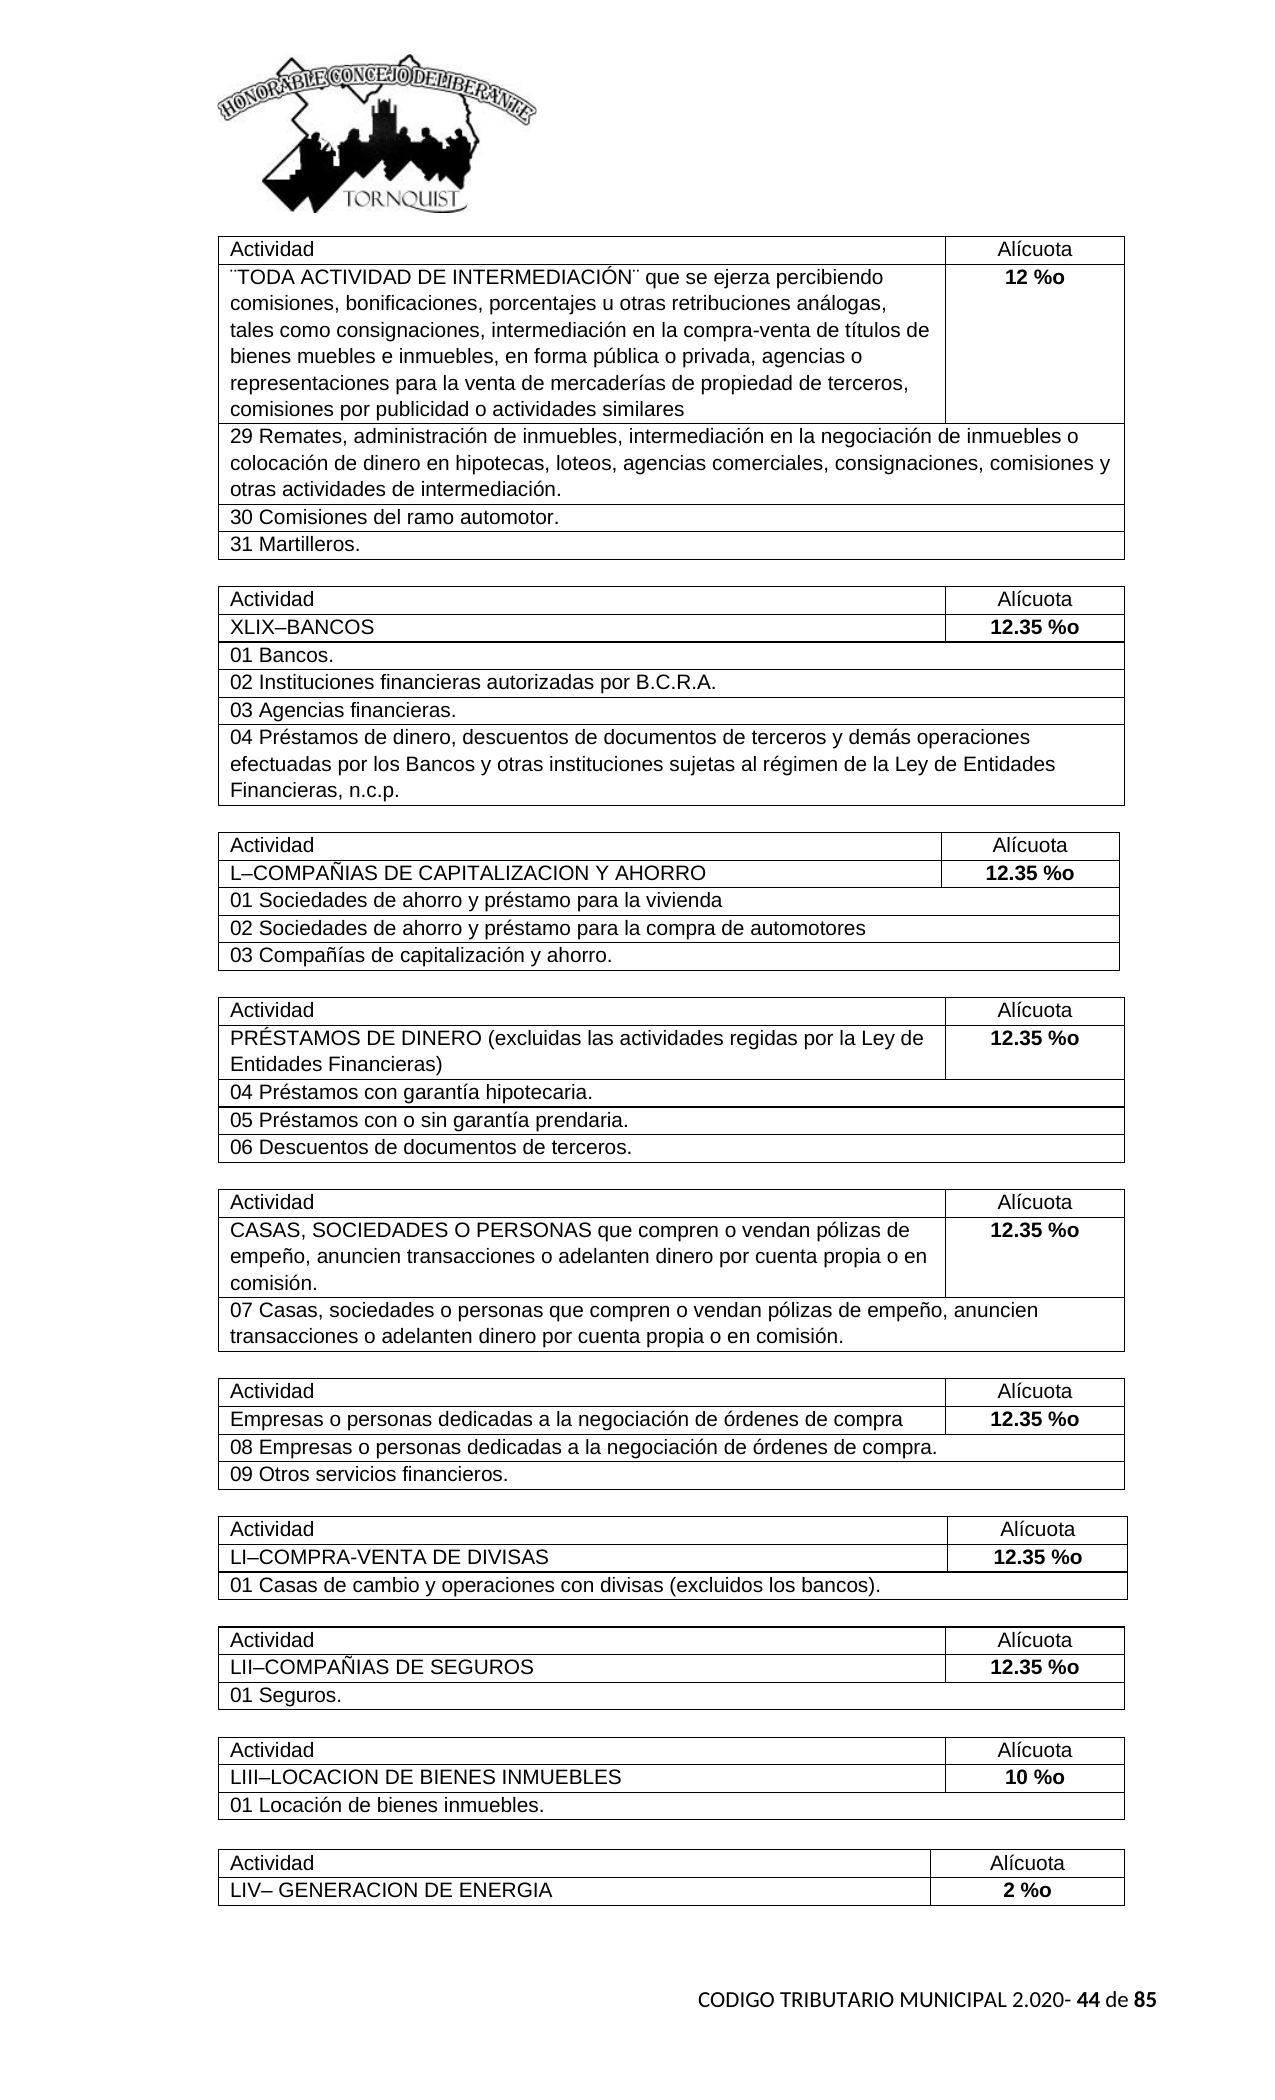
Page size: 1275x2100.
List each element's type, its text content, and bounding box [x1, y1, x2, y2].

table_header Actividad [219, 1379, 945, 1406]
table_cell 03 Compañías de capitalización y ahorro. [219, 943, 1119, 970]
table_cell L–COMPAÑIAS DE CAPITALIZACION Y AHORRO [219, 861, 941, 887]
table_header Actividad [219, 1850, 930, 1877]
table_cell 01 Bancos. [219, 643, 1124, 669]
table_cell 03 Agencias financieras. [219, 698, 1124, 724]
table_cell XLIX–BANCOS [219, 615, 945, 641]
table_cell 12.35 %o [946, 1655, 1124, 1682]
table_header Actividad [219, 1517, 947, 1544]
table_cell 05 Préstamos con o sin garantía prendaria. [219, 1108, 1124, 1134]
table_header Alícuota [942, 833, 1119, 859]
table_header Actividad [219, 1738, 945, 1764]
table_cell 12.35 %o [946, 615, 1124, 641]
table_cell 12 %o [946, 265, 1124, 423]
table_cell 06 Descuentos de documentos de terceros. [219, 1135, 1124, 1162]
table_cell LIV– GENERACION DE ENERGIA [219, 1878, 930, 1904]
table_cell 07 Casas, sociedades o personas que compren o vendan pólizas de empeño, anuncien transacciones o adelanten dinero por cuenta propia o en comisión. [219, 1298, 1124, 1351]
table_cell 04 Préstamos con garantía hipotecaria. [219, 1080, 1124, 1106]
table_cell 02 Instituciones financieras autorizadas por B.C.R.A. [219, 670, 1124, 697]
table_cell 30 Comisiones del ramo automotor. [219, 505, 1124, 531]
table_cell 29 Remates, administración de inmuebles, intermediación en la negociación de inmuebles o colocación de dinero en hipotecas, loteos, agencias comerciales, consignaciones, comisiones y otras actividades de intermediación. [219, 424, 1124, 503]
table_cell 10 %o [946, 1765, 1124, 1792]
table_cell 01 Sociedades de ahorro y préstamo para la vivienda [219, 888, 1119, 915]
table_cell 12.35 %o [948, 1545, 1127, 1571]
table_header Actividad [219, 833, 941, 859]
table_cell 12.35 %o [942, 861, 1119, 887]
table_header Alícuota [946, 998, 1124, 1025]
table_cell 2 %o [931, 1878, 1124, 1904]
table_header Actividad [219, 587, 945, 614]
table_header Alícuota [946, 1628, 1124, 1654]
table_cell 04 Préstamos de dinero, descuentos de documentos de terceros y demás operaciones efectuadas por los Bancos y otras instituciones sujetas al régimen de de Entidades Financieras, n.c.p. [219, 725, 1124, 804]
table_header Alícuota [946, 587, 1124, 614]
table_header Actividad [219, 1190, 945, 1217]
table_header Alícuota [946, 1738, 1124, 1764]
table_header Alícuota [946, 1379, 1124, 1406]
table_header Alícuota [946, 237, 1124, 264]
table_cell LIII–LOCACION DE BIENES INMUEBLES [219, 1765, 945, 1792]
table_cell 31 Martilleros. [219, 532, 1124, 559]
table_cell 09 Otros servicios financieros. [219, 1462, 1124, 1489]
table_header Actividad [219, 1628, 945, 1654]
table_header Alícuota [931, 1850, 1124, 1877]
table_cell 12.35 %o [946, 1218, 1124, 1297]
table_cell LII–COMPAÑIAS DE SEGUROS [219, 1655, 945, 1682]
picture [217, 54, 537, 213]
table_cell ¨TODA ACTIVIDAD DE INTERMEDIACIÓN¨ que se ejerza percibiendo comisiones, bonificaciones, porcentajes u otras retribuciones análogas, tales como consignaciones, intermediación en la compra-venta de títulos de bienes muebles e inmuebles, en forma pública o privada, agencias o representaciones para la venta de mercaderías de propiedad de terceros, comisiones por publicidad o actividades similares [219, 265, 945, 423]
table_cell 12.35 %o [946, 1026, 1124, 1079]
table_header Actividad [219, 237, 945, 264]
table_cell 01 Casas de cambio y operaciones con divisas (excluidos los bancos). [219, 1573, 1127, 1599]
table_cell CASAS, SOCIEDADES O PERSONAS que compren o vendan pólizas de empeño, anuncien transacciones o adelanten dinero por cuenta propia o en comisión. [219, 1218, 945, 1297]
table_cell 08 Empresas o personas dedicadas a la negociación de órdenes de compra. [219, 1435, 1124, 1461]
table_cell 02 Sociedades de ahorro y préstamo para la compra de automotores [219, 916, 1119, 942]
table_cell LI–COMPRA-VENTA DE DIVISAS [219, 1545, 947, 1571]
table_cell Empresas o personas dedicadas a la negociación de órdenes de compra [219, 1407, 945, 1433]
table_cell 12.35 %o [946, 1407, 1124, 1433]
table_cell PRÉSTAMOS DE DINERO (excluidas las actividades regidas por de Entidades Financieras) [219, 1026, 945, 1079]
table_header Alícuota [946, 1190, 1124, 1217]
table_header Alícuota [948, 1517, 1127, 1544]
table_cell 01 Locación de bienes inmuebles. [219, 1793, 1124, 1819]
table_cell 01 Seguros. [219, 1683, 1124, 1709]
table_header Actividad [219, 998, 945, 1025]
